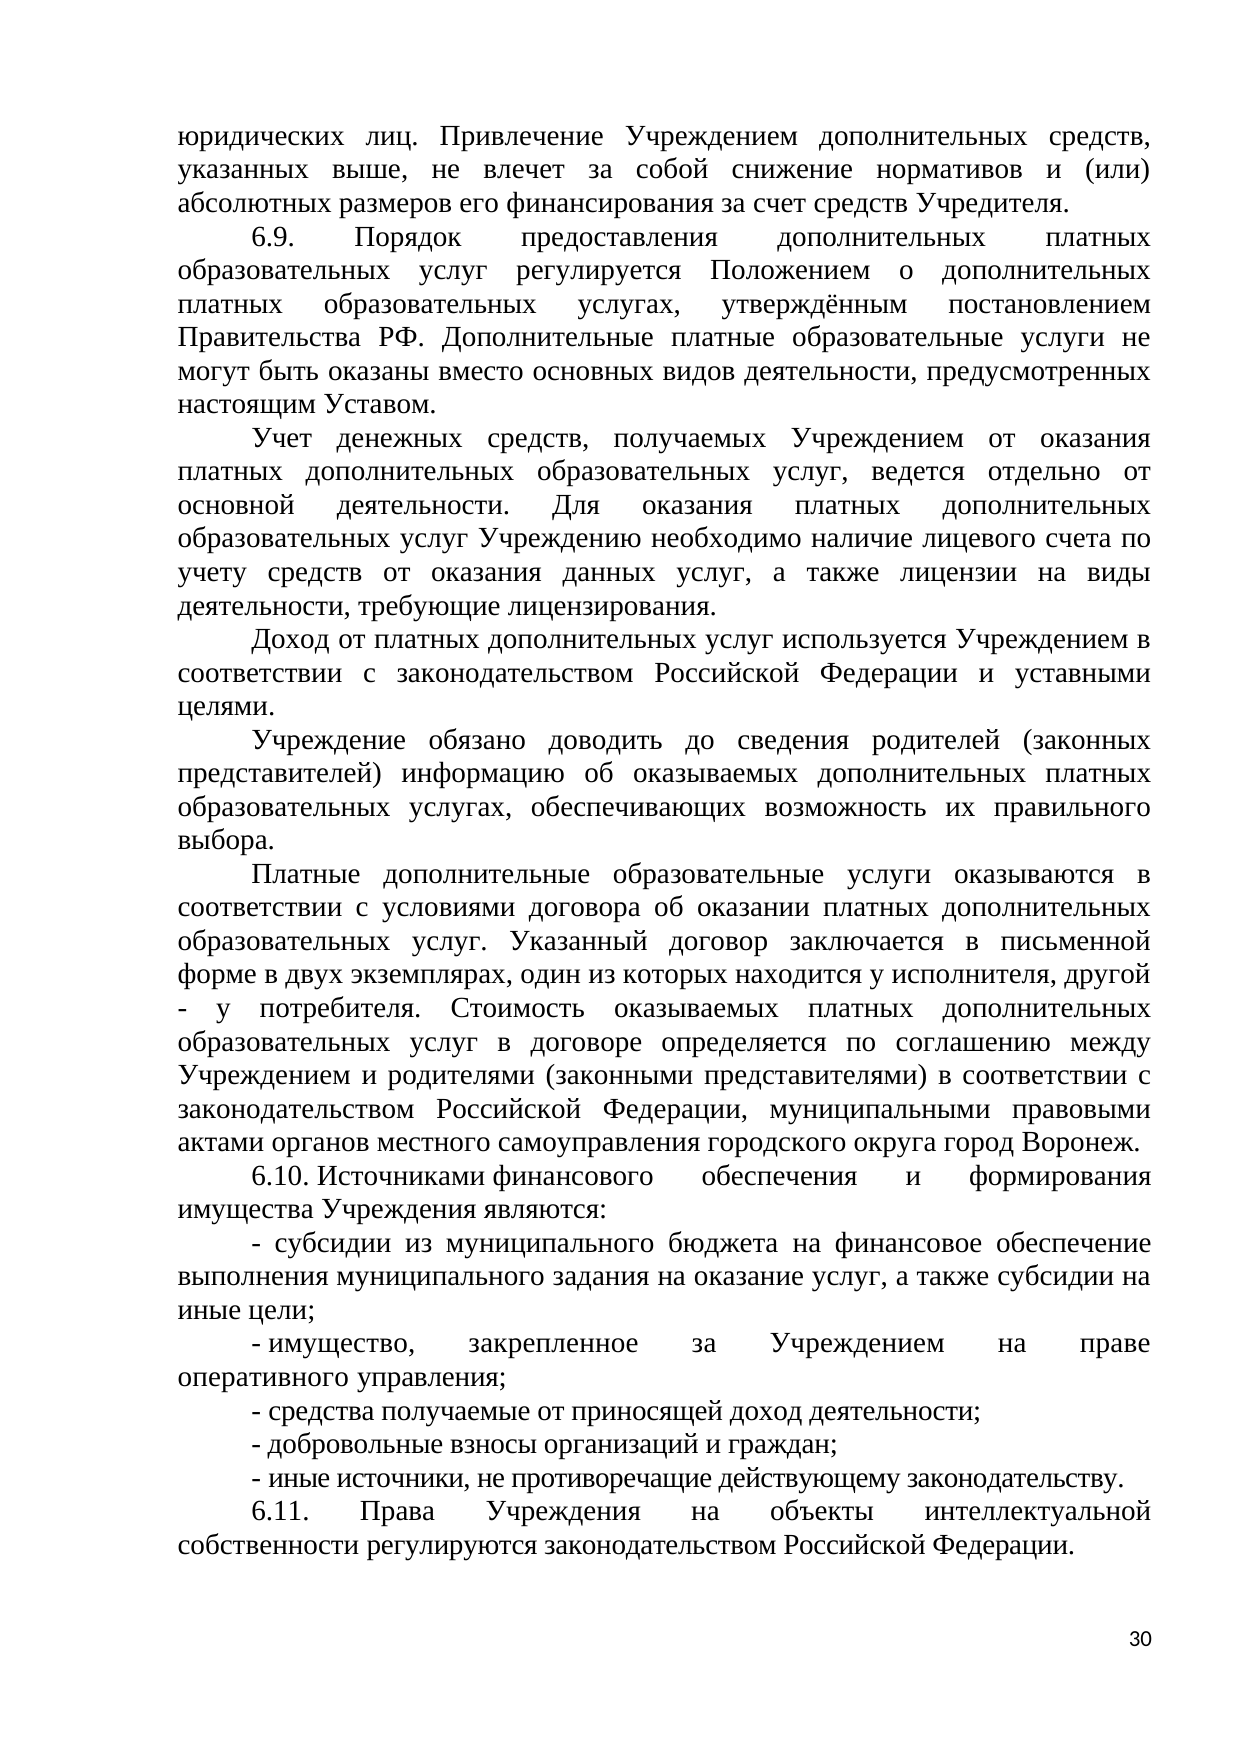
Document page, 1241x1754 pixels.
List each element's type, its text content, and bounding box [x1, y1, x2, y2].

text 6.10. Источниками финансового обеспечения и формирования имущества Учреждения являются: [177, 1158, 1152, 1225]
text Учреждение обязано доводить до сведения родителей (законных представителей) информацию об оказываемых дополнительных платных образовательных услугах, обеспечивающих возможность их правильного выбора. [177, 722, 1152, 856]
text - субсидии из муниципального бюджета на финансовое обеспечение выполнения муниципального задания на оказание услуг, а также субсидии на иные цели; [177, 1225, 1152, 1326]
text - имущество, закрепленное за Учреждением на праве оперативного управления; [177, 1326, 1152, 1393]
text 6.11. Права Учреждения на объекты интеллектуальной собственности регулируются законодательством Российской Федерации. [177, 1493, 1152, 1560]
text - иные источники, не противоречащие действующему законодательству. [177, 1460, 1152, 1493]
text 6.9. Порядок предоставления дополнительных платных образовательных услуг регулируется Положением о дополнительных платных образовательных услугах, утверждённым постановлением Правительства РФ. Дополнительные платные образовательные услуги не могут быть оказаны вместо основных видов деятельности, предусмотренных настоящим Уставом. [177, 219, 1152, 420]
text Учет денежных средств, получаемых Учреждением от оказания платных дополнительных образовательных услуг, ведется отдельно от основной деятельности. Для оказания платных дополнительных образовательных услуг Учреждению необходимо наличие лицевого счета по учету средств от оказания данных услуг, а также лицензии на виды деятельности, требующие лицензирования. [177, 420, 1152, 621]
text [177, 118, 1152, 219]
text Доход от платных дополнительных услуг используется Учреждением в соответствии с законодательством Российской Федерации и уставными целями. [177, 621, 1152, 722]
text Платные дополнительные образовательные услуги оказываются в соответствии с условиями договора об оказании платных дополнительных образовательных услуг. Указанный договор заключается в письменной форме в двух экземплярах, один из которых находится у исполнителя, другой - у потребителя. Стоимость оказываемых платных дополнительных образовательных услуг в договоре определяется по соглашению между Учреждением и родителями (законными представителями) в соответствии с законодательством Российской Федерации, муниципальными правовыми актами органов местного самоуправления городского округа город Воронеж. [177, 856, 1152, 1158]
text - средства получаемые от приносящей доход деятельности; [177, 1393, 1152, 1426]
text - добровольные взносы организаций и граждан; [177, 1426, 1152, 1460]
